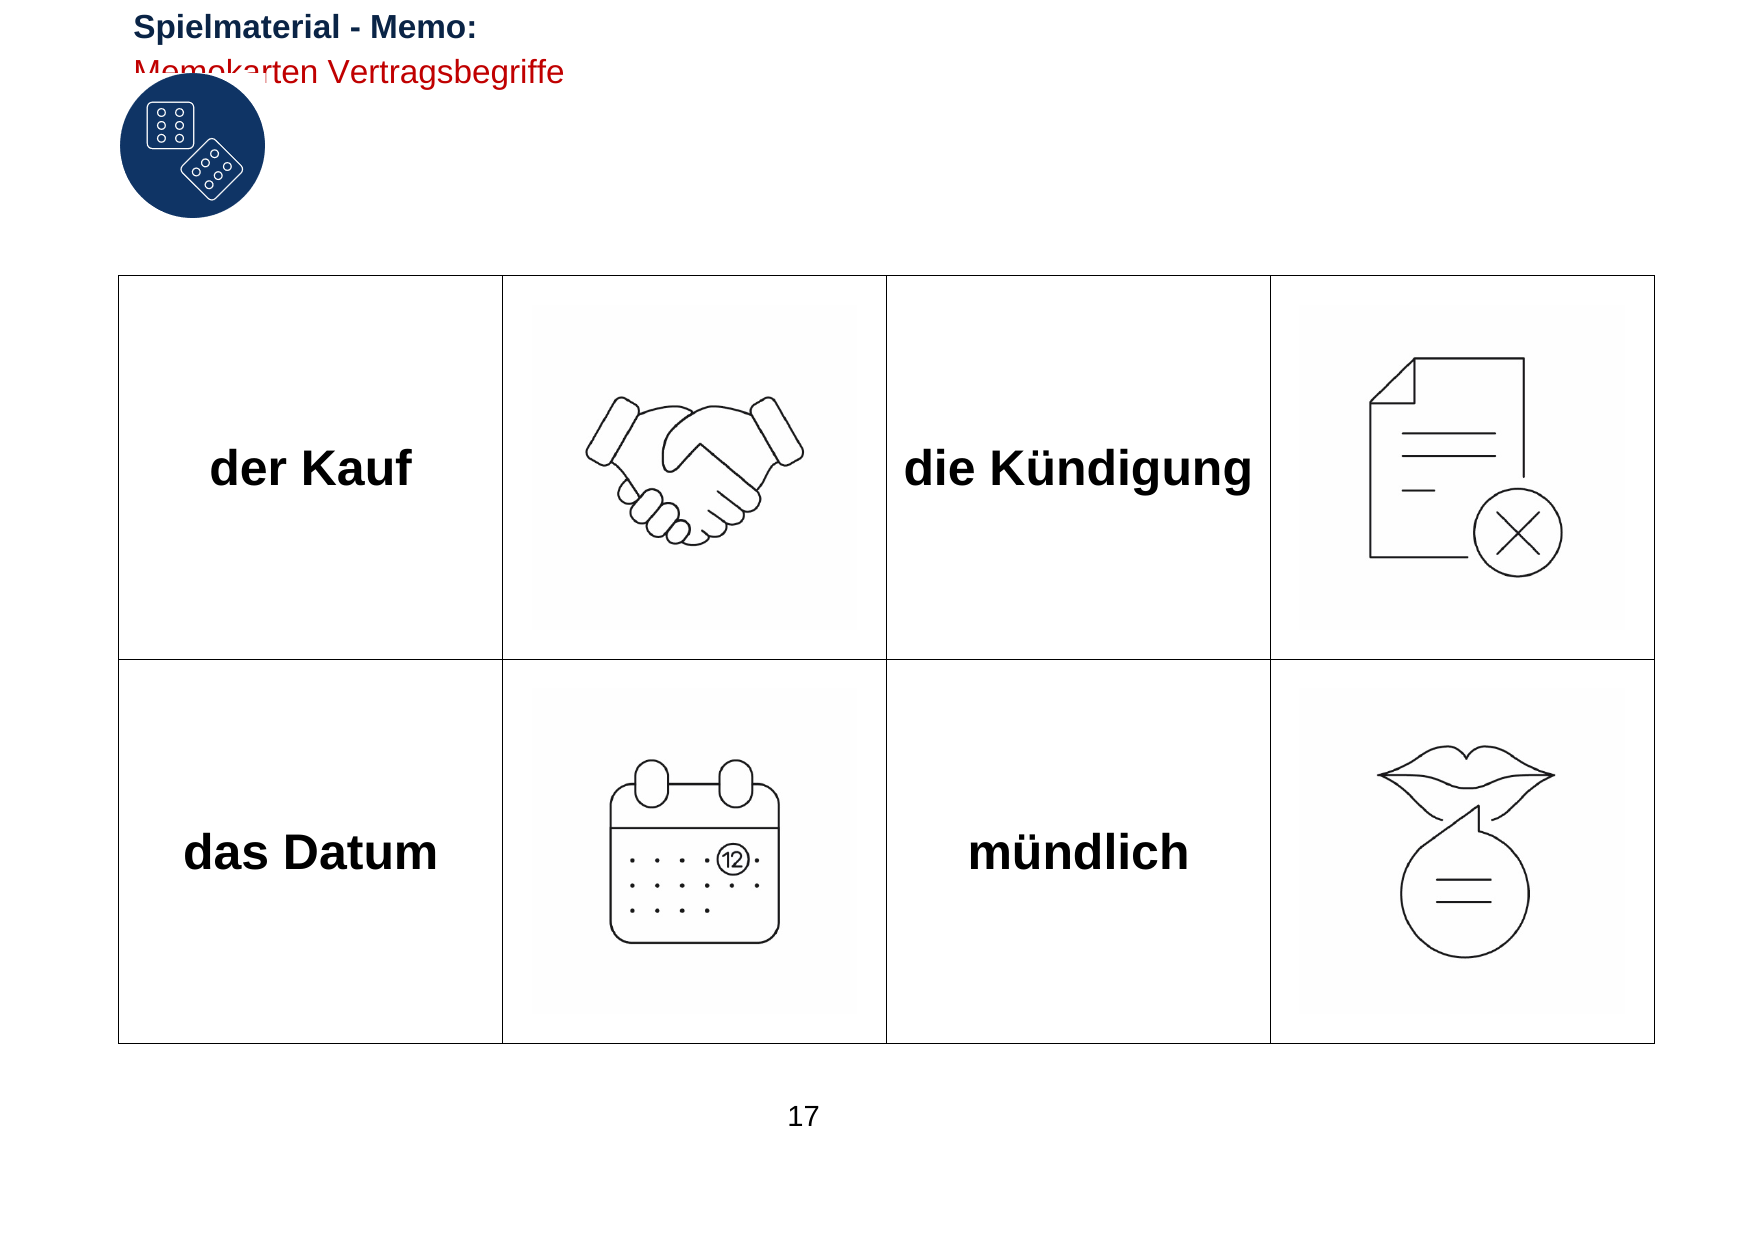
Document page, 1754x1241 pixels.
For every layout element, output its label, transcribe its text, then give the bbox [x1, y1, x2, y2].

table_cell das Datum [119, 660, 502, 1043]
picture [532, 688, 857, 1014]
picture [1299, 688, 1625, 1014]
table_header die Kündigung [887, 276, 1270, 659]
picture [1299, 305, 1625, 630]
table_header [503, 276, 886, 659]
table_header der Kauf [119, 276, 502, 659]
table_cell mündlich [887, 660, 1270, 1043]
table_header [1271, 276, 1654, 659]
picture [118, 73, 266, 221]
picture [531, 305, 858, 630]
table_cell [503, 660, 886, 1043]
table_cell [1271, 660, 1654, 1043]
